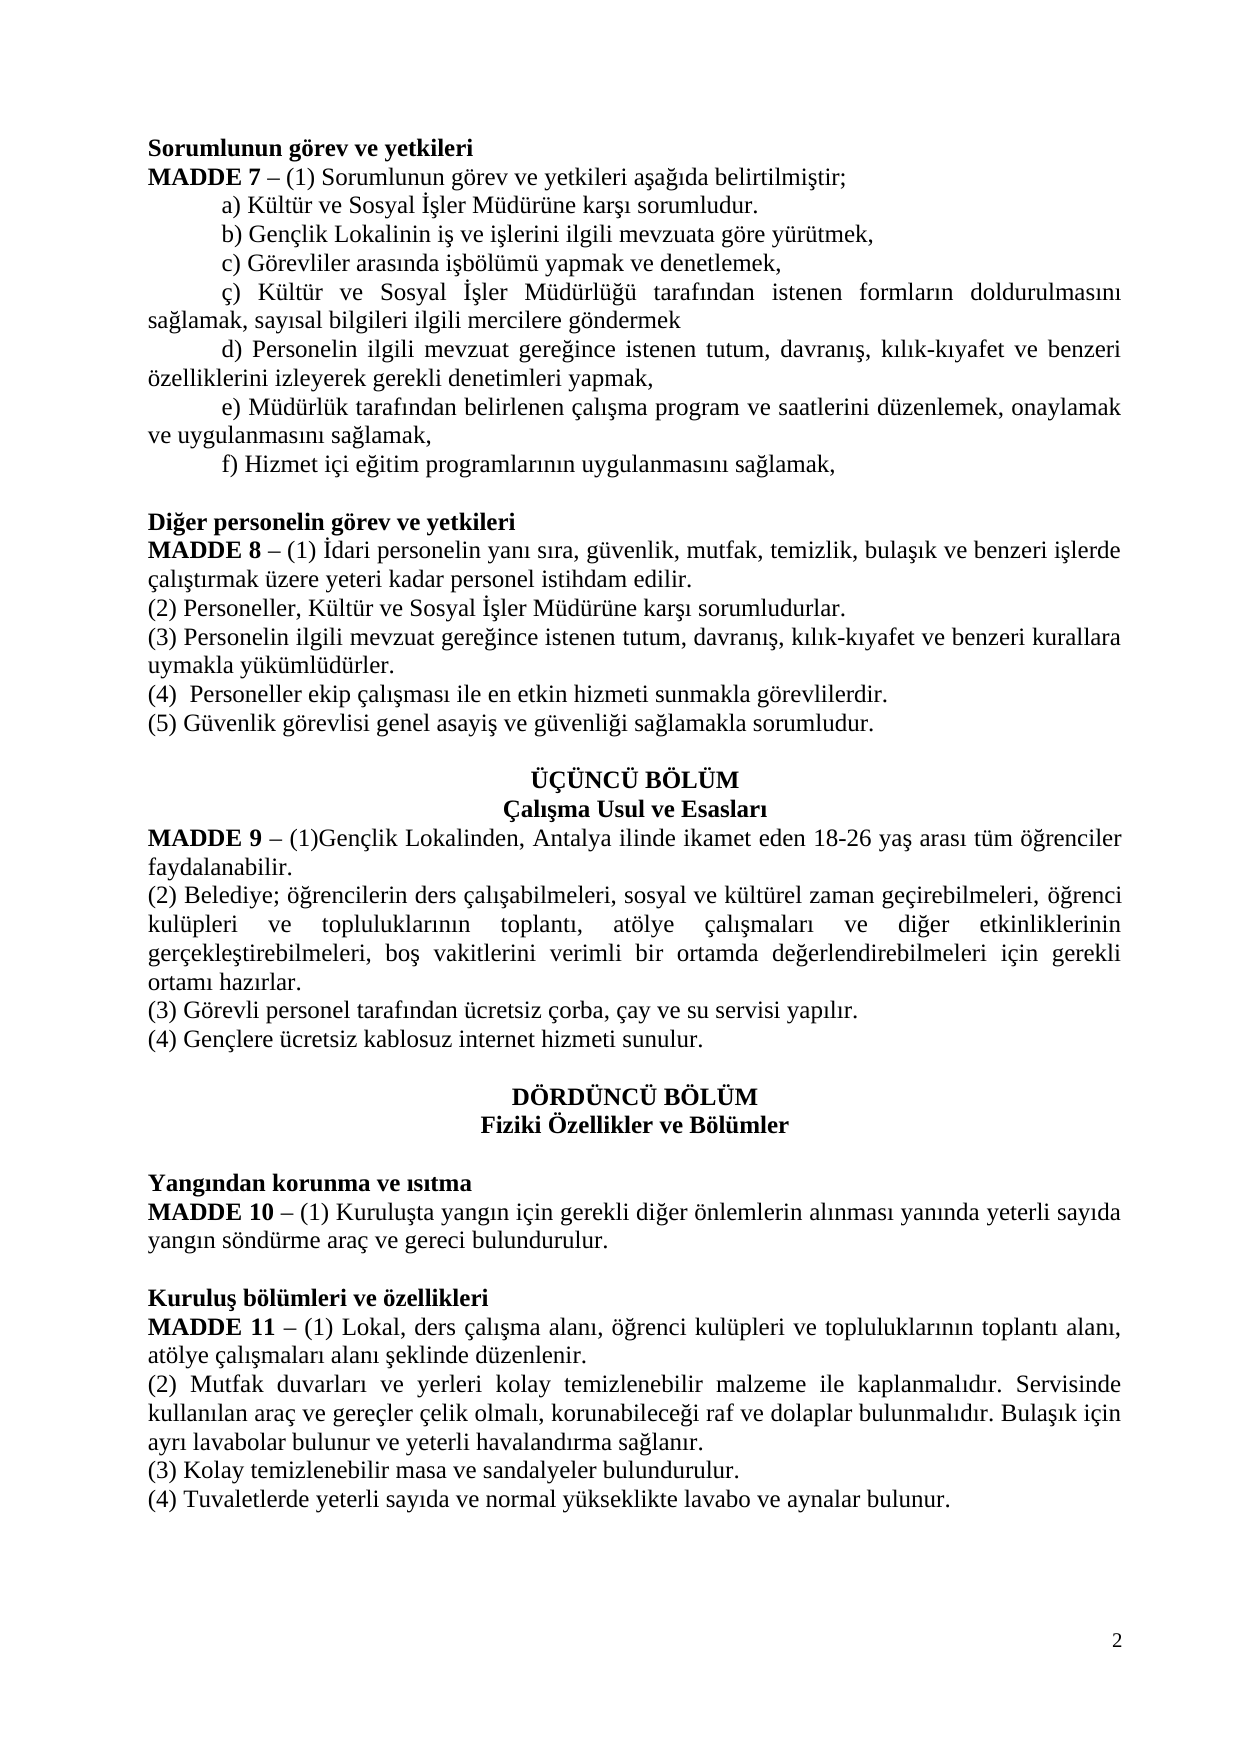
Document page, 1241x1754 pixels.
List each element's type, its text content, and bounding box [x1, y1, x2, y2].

text (3) Görevli personel tarafından ücretsiz çorba, çay ve su servisi yapılır. [148, 995, 1122, 1024]
text d) Personelin ilgili mevzuat gereğince istenen tutum, davranış, kılık-kıyafet ve benzeri özelliklerini izleyerek gerekli denetimleri yapmak, [148, 334, 1122, 392]
text b) Gençlik Lokalinin iş ve işlerini ilgili mevzuata göre yürütmek, [148, 219, 1122, 248]
text Yangından korunma ve ısıtma [148, 1168, 1122, 1197]
text Çalışma Usul ve Esasları [148, 794, 1122, 823]
text c) Görevliler arasında işbölümü yapmak ve denetlemek, [148, 248, 1122, 277]
text (2) Belediye; öğrencilerin ders çalışabilmeleri, sosyal ve kültürel zaman geçirebilmeleri, öğrenci kulüpleri ve topluluklarının toplantı, atölye çalışmaları ve diğer etkinliklerinin gerçekleştirebilmeleri, boş vakitlerini verimli bir ortamda değerlendirebilmeleri için gerekli ortamı hazırlar. [148, 880, 1122, 995]
text MADDE 7 – (1) Sorumlunun görev ve yetkileri aşağıda belirtilmiştir; [148, 162, 1122, 190]
text MADDE 8 – (1) İdari personelin yanı sıra, güvenlik, mutfak, temizlik, bulaşık ve benzeri işlerde çalıştırmak üzere yeteri kadar personel istihdam edilir. [148, 535, 1122, 593]
text MADDE 11 – (1) Lokal, ders çalışma alanı, öğrenci kulüpleri ve topluluklarının toplantı alanı, atölye çalışmaları alanı şeklinde düzenlenir. [148, 1312, 1122, 1369]
text MADDE 10 – (1) Kuruluşta yangın için gerekli diğer önlemlerin alınması yanında yeterli sayıda yangın söndürme araç ve gereci bulundurulur. [148, 1197, 1122, 1254]
text (2) Mutfak duvarları ve yerleri kolay temizlenebilir malzeme ile kaplanmalıdır. Servisinde kullanılan araç ve gereçler çelik olmalı, korunabileceği raf ve dolaplar bulunmalıdır. Bulaşık için ayrı lavabolar bulunur ve yeterli havalandırma sağlanır. [148, 1369, 1122, 1455]
text (5) Güvenlik görevlisi genel asayiş ve güvenliği sağlamakla sorumludur. [148, 708, 1122, 737]
text ÜÇÜNCÜ BÖLÜM [148, 765, 1122, 794]
text a) Kültür ve Sosyal İşler Müdürüne karşı sorumludur. [148, 190, 1122, 219]
text f) Hizmet içi eğitim programlarının uygulanmasını sağlamak, [148, 449, 1122, 478]
text Diğer personelin görev ve yetkileri [148, 507, 1122, 535]
text (3) Kolay temizlenebilir masa ve sandalyeler bulundurulur. [148, 1455, 1122, 1484]
text (3) Personelin ilgili mevzuat gereğince istenen tutum, davranış, kılık-kıyafet ve benzeri kurallara uymakla yükümlüdürler. [148, 622, 1122, 679]
text (4) Personeller ekip çalışması ile en etkin hizmeti sunmakla görevlilerdir. [148, 679, 1122, 708]
text Sorumlunun görev ve yetkileri [148, 133, 1122, 162]
text Kuruluş bölümleri ve özellikleri [148, 1283, 1122, 1312]
text DÖRDÜNCÜ BÖLÜM [148, 1082, 1122, 1110]
text e) Müdürlük tarafından belirlenen çalışma program ve saatlerini düzenlemek, onaylamak ve uygulanmasını sağlamak, [148, 392, 1122, 449]
text (4) Tuvaletlerde yeterli sayıda ve normal yükseklikte lavabo ve aynalar bulunur. [148, 1484, 1122, 1513]
text ç) Kültür ve Sosyal İşler Müdürlüğü tarafından istenen formların doldurulmasını sağlamak, sayısal bilgileri ilgili mercilere göndermek [148, 277, 1122, 334]
text (4) Gençlere ücretsiz kablosuz internet hizmeti sunulur. [148, 1024, 1122, 1053]
text (2) Personeller, Kültür ve Sosyal İşler Müdürüne karşı sorumludurlar. [148, 593, 1122, 622]
text Fiziki Özellikler ve Bölümler [148, 1110, 1122, 1139]
text MADDE 9 – (1)Gençlik Lokalinden, Antalya ilinde ikamet eden 18-26 yaş arası tüm öğrenciler faydalanabilir. [148, 823, 1122, 880]
